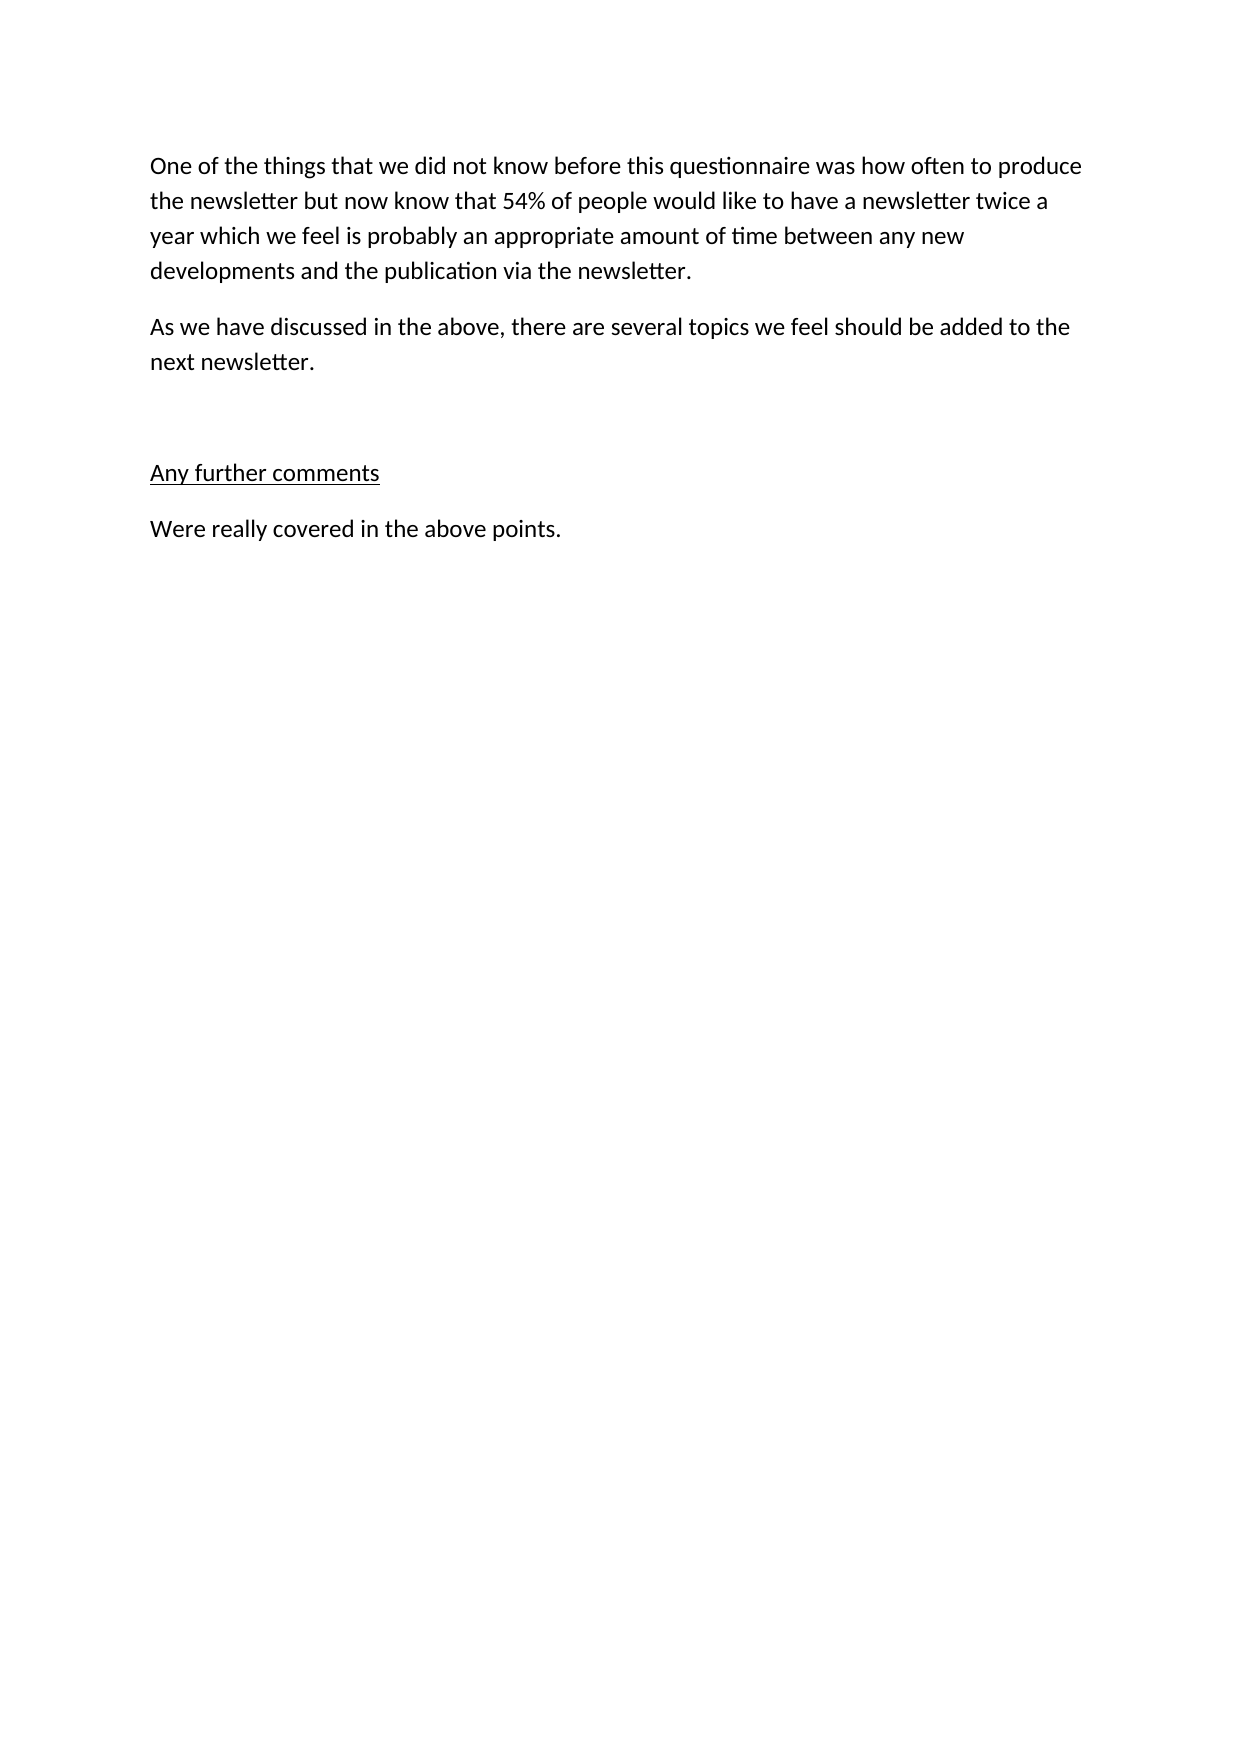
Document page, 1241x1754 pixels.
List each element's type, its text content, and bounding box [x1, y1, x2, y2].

text As we have discussed in the above, there are several topics we feel should be added to the next newsletter. [150, 311, 1090, 376]
text One of the things that we did not know before this questionnaire was how often to produce the newsletter but now know that 54% of people would like to have a newsletter twice a year which we feel is probably an appropriate amount of time between any new developments and the publication via the newsletter. [150, 150, 1090, 286]
text Were really covered in the above points. [150, 513, 1090, 544]
text Any further comments [150, 457, 1090, 488]
